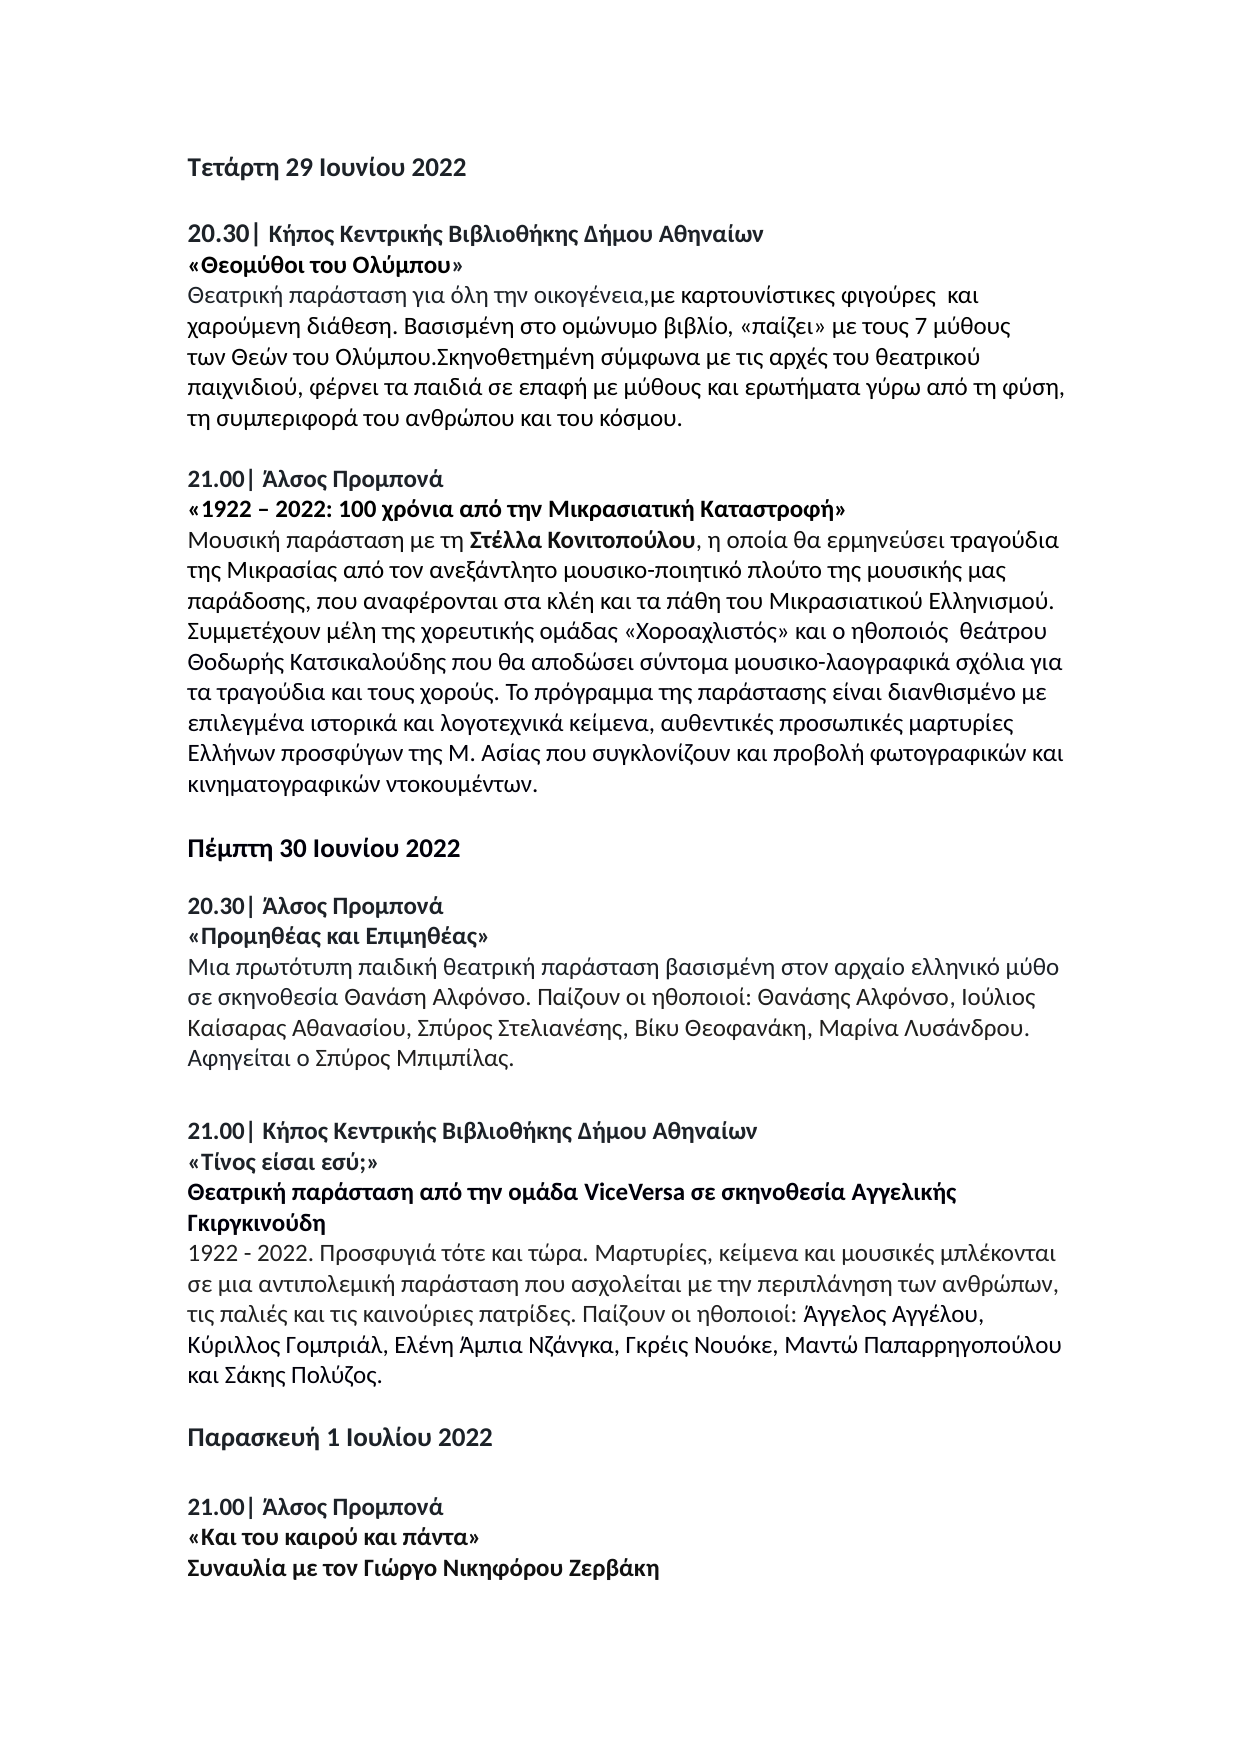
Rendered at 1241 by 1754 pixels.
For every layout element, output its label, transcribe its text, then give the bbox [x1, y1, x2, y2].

text «Θεομύθοι του Ολύμπου» Θεατρική παράσταση για όλη την οικογένεια,με καρτουνίστικες φιγούρες και χαρούμενη διάθεση. Βασισμένη στο ομώνυμο βιβλίο, «παίζει» με τους 7 μύθους των Θεών του Ολύμπου.Σκηνοθετημένη σύμφωνα με τις αρχές του θεατρικού παιχνιδιού, φέρνει τα παιδιά σε επαφή με μύθους και ερωτήματα γύρω από τη φύση, τη συμπεριφορά του ανθρώπου και του κόσμου. [187, 249, 1078, 432]
text 21.00| Άλσος Προμπονά [187, 1491, 1078, 1521]
text 21.00| Άλσος Προμπονά «1922 – 2022: 100 χρόνια από την Μικρασιατική Καταστροφή» Μουσική παράσταση με τη Στέλλα Κονιτοπούλου, η οποία θα ερμηνεύσει τραγούδια της Μικρασίας από τον ανεξάντλητο μουσικο-ποιητικό πλούτο της μουσικής μας παράδοσης, που αναφέρονται στα κλέη και τα πάθη του Μικρασιατικού Ελληνισμού. Συμμετέχουν μέλη της χορευτικής ομάδας «Χοροαχλιστός» και ο ηθοποιός θεάτρου Θοδωρής Κατσικαλούδης που θα αποδώσει σύντομα μουσικο-λαογραφικά σχόλια για τα τραγούδια και τους χορούς. Το πρόγραμμα της παράστασης είναι διανθισμένο με επιλεγμένα ιστορικά και λογοτεχνικά κείμενα, αυθεντικές προσωπικές μαρτυρίες Ελλήνων προσφύγων της Μ. Ασίας που συγκλονίζουν και προβολή φωτογραφικών και κινηματογραφικών ντοκουμέντων. [187, 463, 1078, 798]
text Πέμπτη 30 Ιουνίου 2022 [187, 831, 1078, 864]
text Παρασκευή 1 Ιουλίου 2022 [187, 1421, 1078, 1454]
text 21.00| Κήπος Κεντρικής Βιβλιοθήκης Δήμου Αθηναίων «Τίνος είσαι εσύ;» Θεατρική παράσταση από την ομάδα ViceVersa σε σκηνοθεσία Αγγελικής Γκιργκινούδη 1922 - 2022. Προσφυγιά τότε και τώρα. Μαρτυρίες, κείμενα και μουσικές μπλέκονται σε μια αντιπολεμική παράσταση που ασχολείται με την περιπλάνηση των ανθρώπων, τις παλιές και τις καινούριες πατρίδες. Παίζουν οι ηθοποιοί: Άγγελος Αγγέλου, Κύριλλος Γομπριάλ, Ελένη Άμπια Νζάνγκα, Γκρέις Νουόκε, Μαντώ Παπαρρηγοπούλου και Σάκης Πολύζος. [187, 1115, 1078, 1390]
text «Και του καιρού και πάντα» Συναυλία με τον Γιώργο Νικηφόρου Ζερβάκη [187, 1521, 1078, 1582]
text 20.30| Άλσος Προμπονά «Προμηθέας και Επιμηθέας» Μια πρωτότυπη παιδική θεατρική παράσταση βασισμένη στον αρχαίο ελληνικό μύθο σε σκηνοθεσία Θανάση Αλφόνσο. Παίζουν οι ηθοποιοί: Θανάσης Αλφόνσο, Ιούλιος Καίσαρας Αθανασίου, Σπύρος Στελιανέσης, Βίκυ Θεοφανάκη, Μαρίνα Λυσάνδρου. Αφηγείται ο Σπύρος Μπιμπίλας. [187, 890, 1078, 1073]
text Τετάρτη 29 Ιουνίου 2022 20.30| Κήπος Κεντρικής Βιβλιοθήκης Δήμου Αθηναίων [187, 150, 1078, 249]
